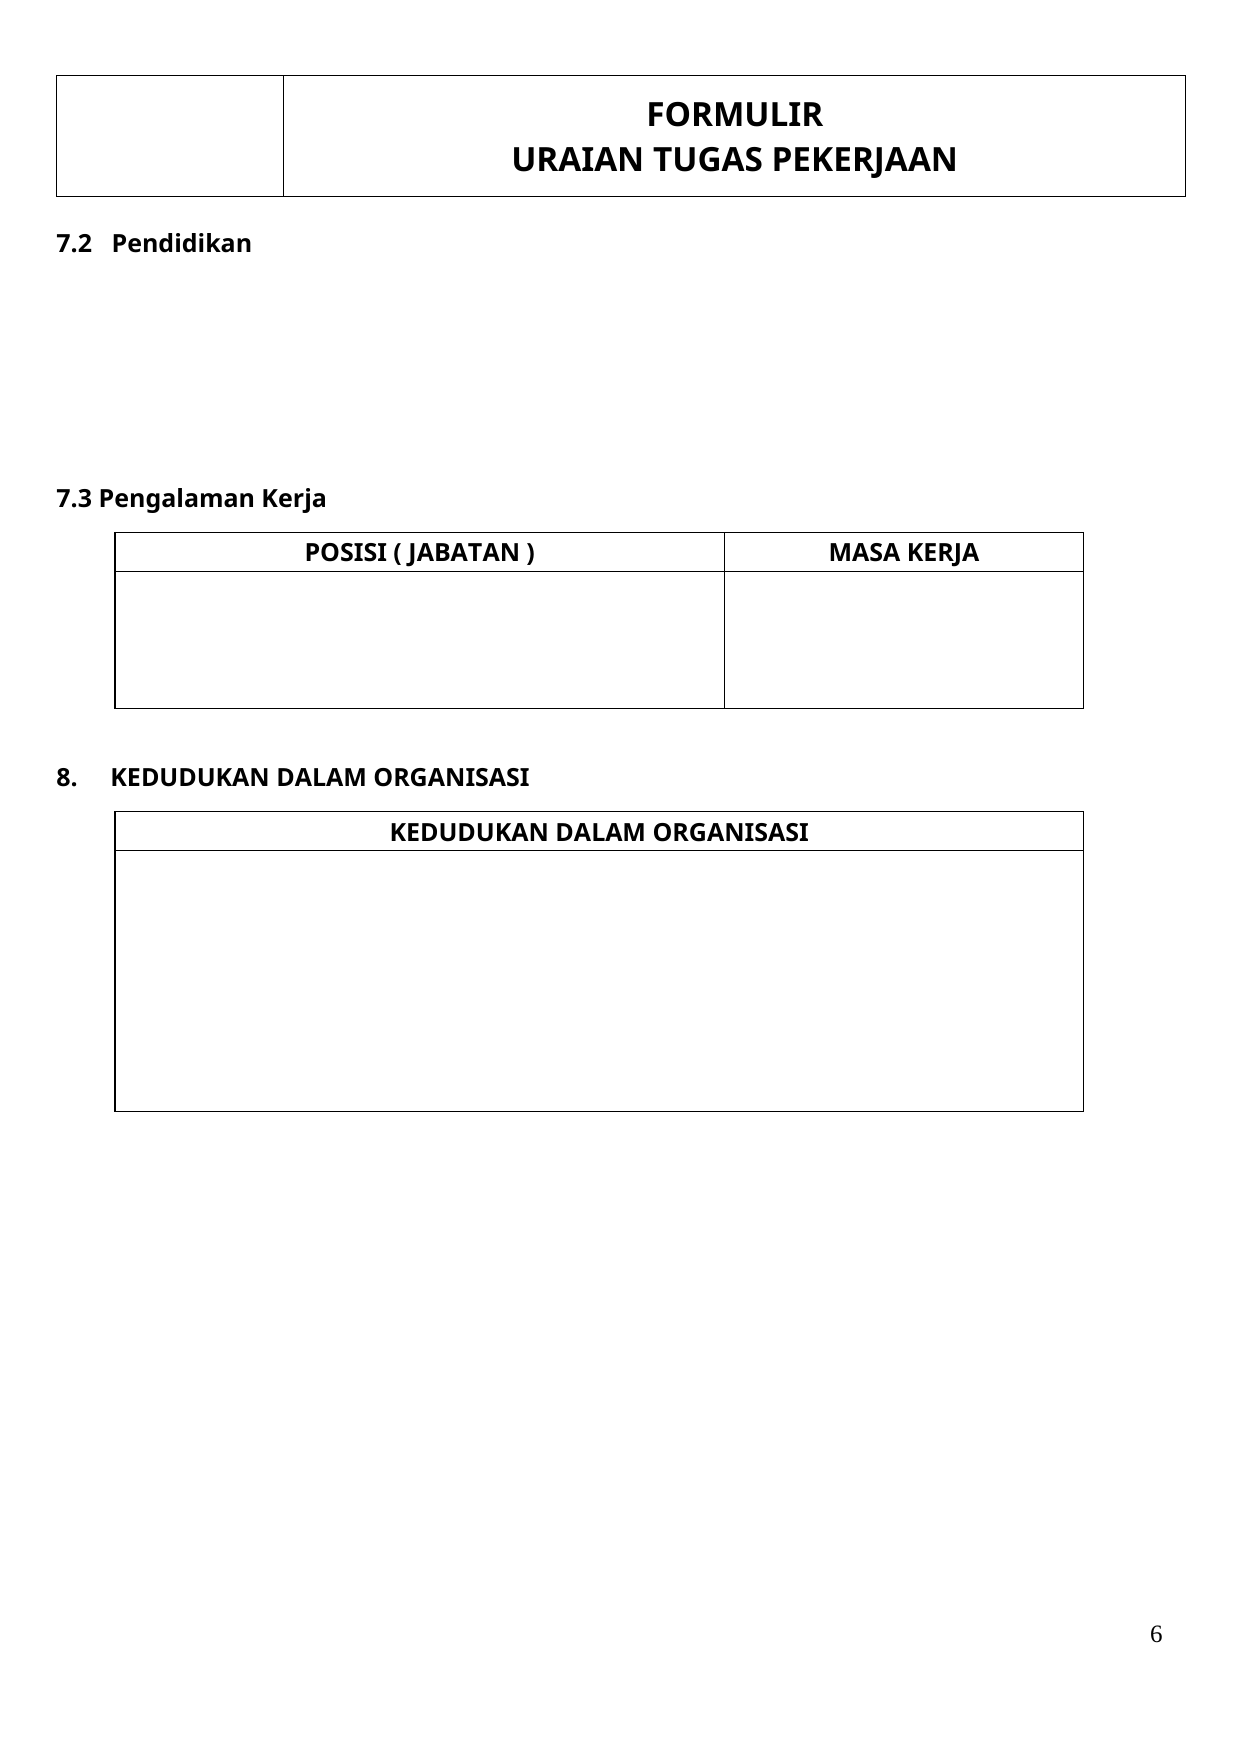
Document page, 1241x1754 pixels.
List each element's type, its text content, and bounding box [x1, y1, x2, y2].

text 8. KEDUDUKAN DALAM ORGANISASI [56, 760, 1162, 794]
table_header MASA KERJA [725, 533, 1083, 571]
table_header POSISI ( JABATAN ) [116, 533, 724, 571]
table_cell [116, 572, 724, 708]
table_header KEDUDUKAN DALAM ORGANISASI [116, 812, 1083, 850]
table_cell [116, 851, 1083, 1111]
text 7.3 Pengalaman Kerja [56, 481, 1162, 515]
text 7.2 Pendidikan [56, 226, 1162, 259]
table_cell [725, 572, 1083, 708]
